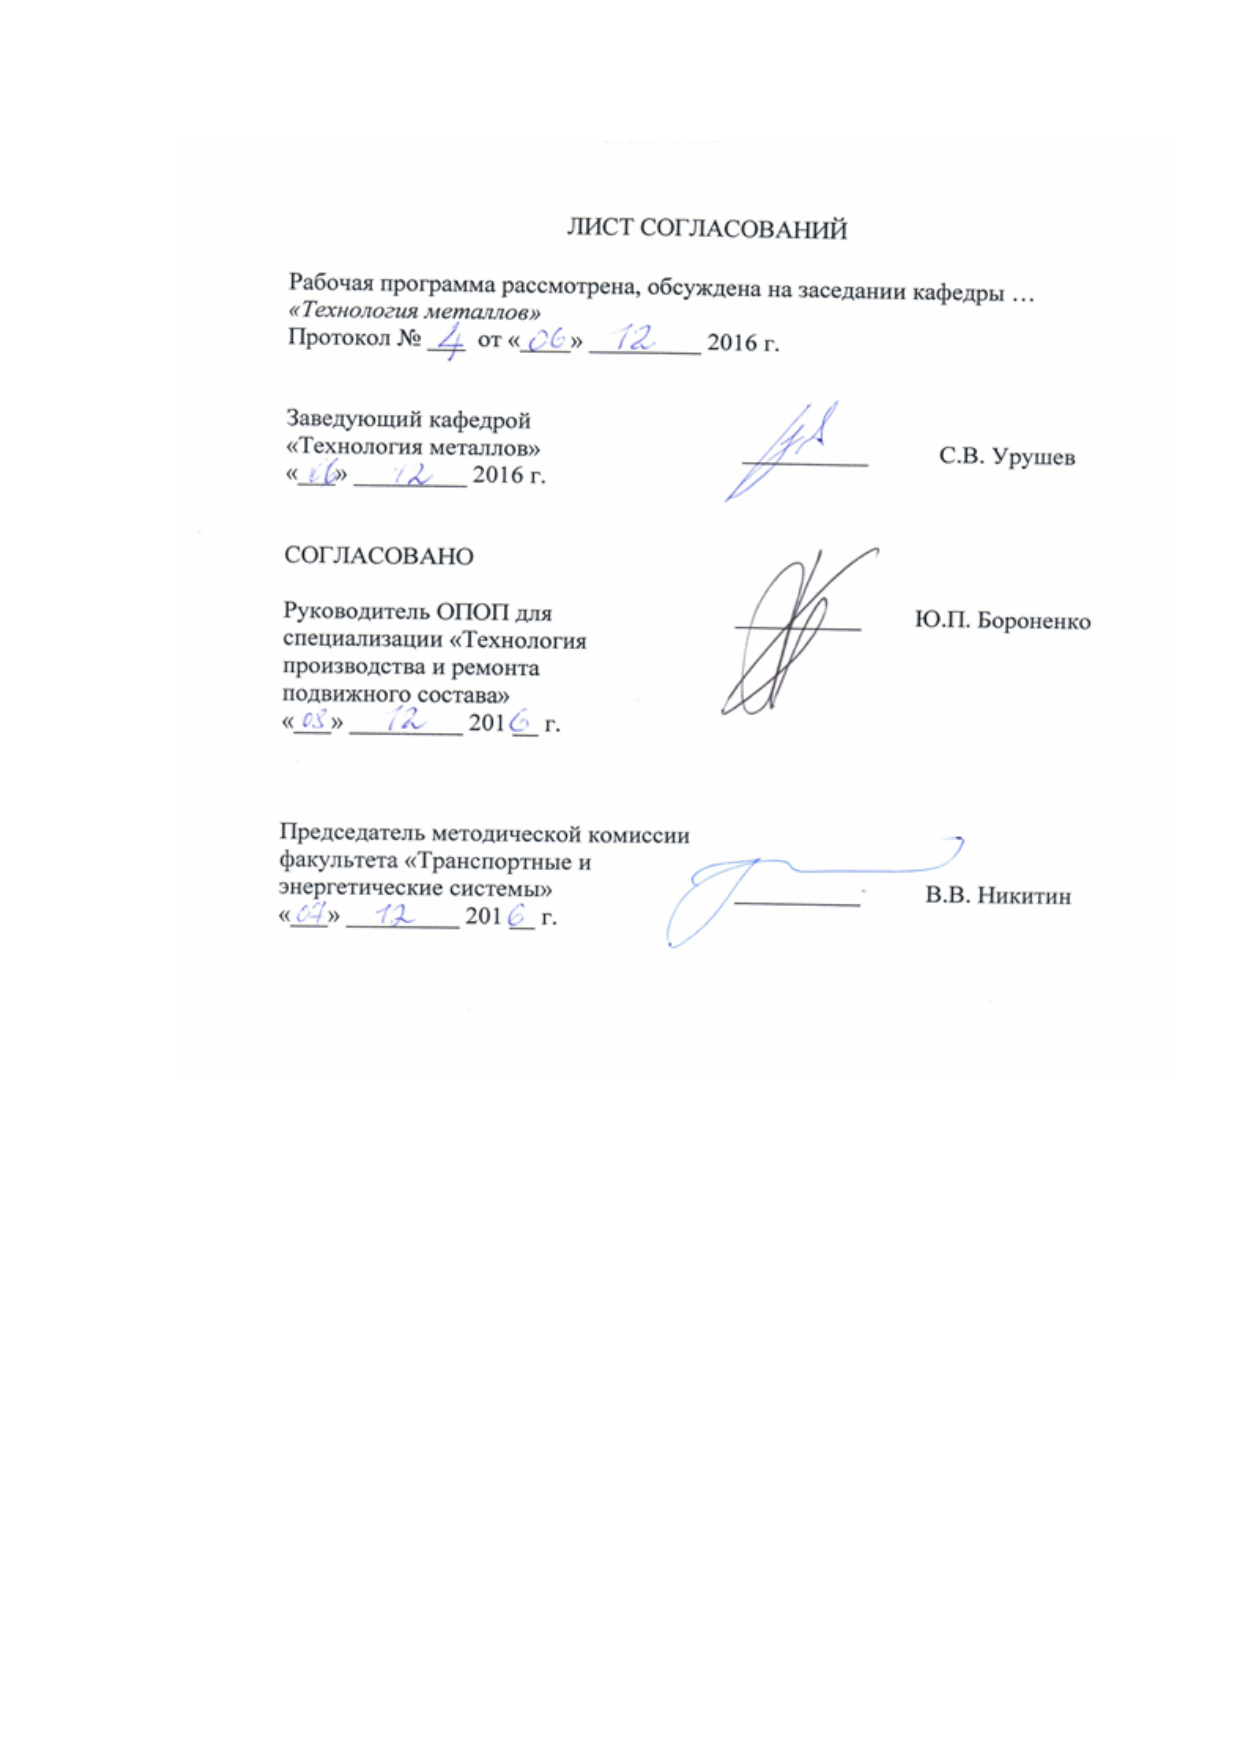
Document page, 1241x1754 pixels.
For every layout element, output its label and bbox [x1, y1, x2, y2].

picture [177, 140, 1181, 1077]
